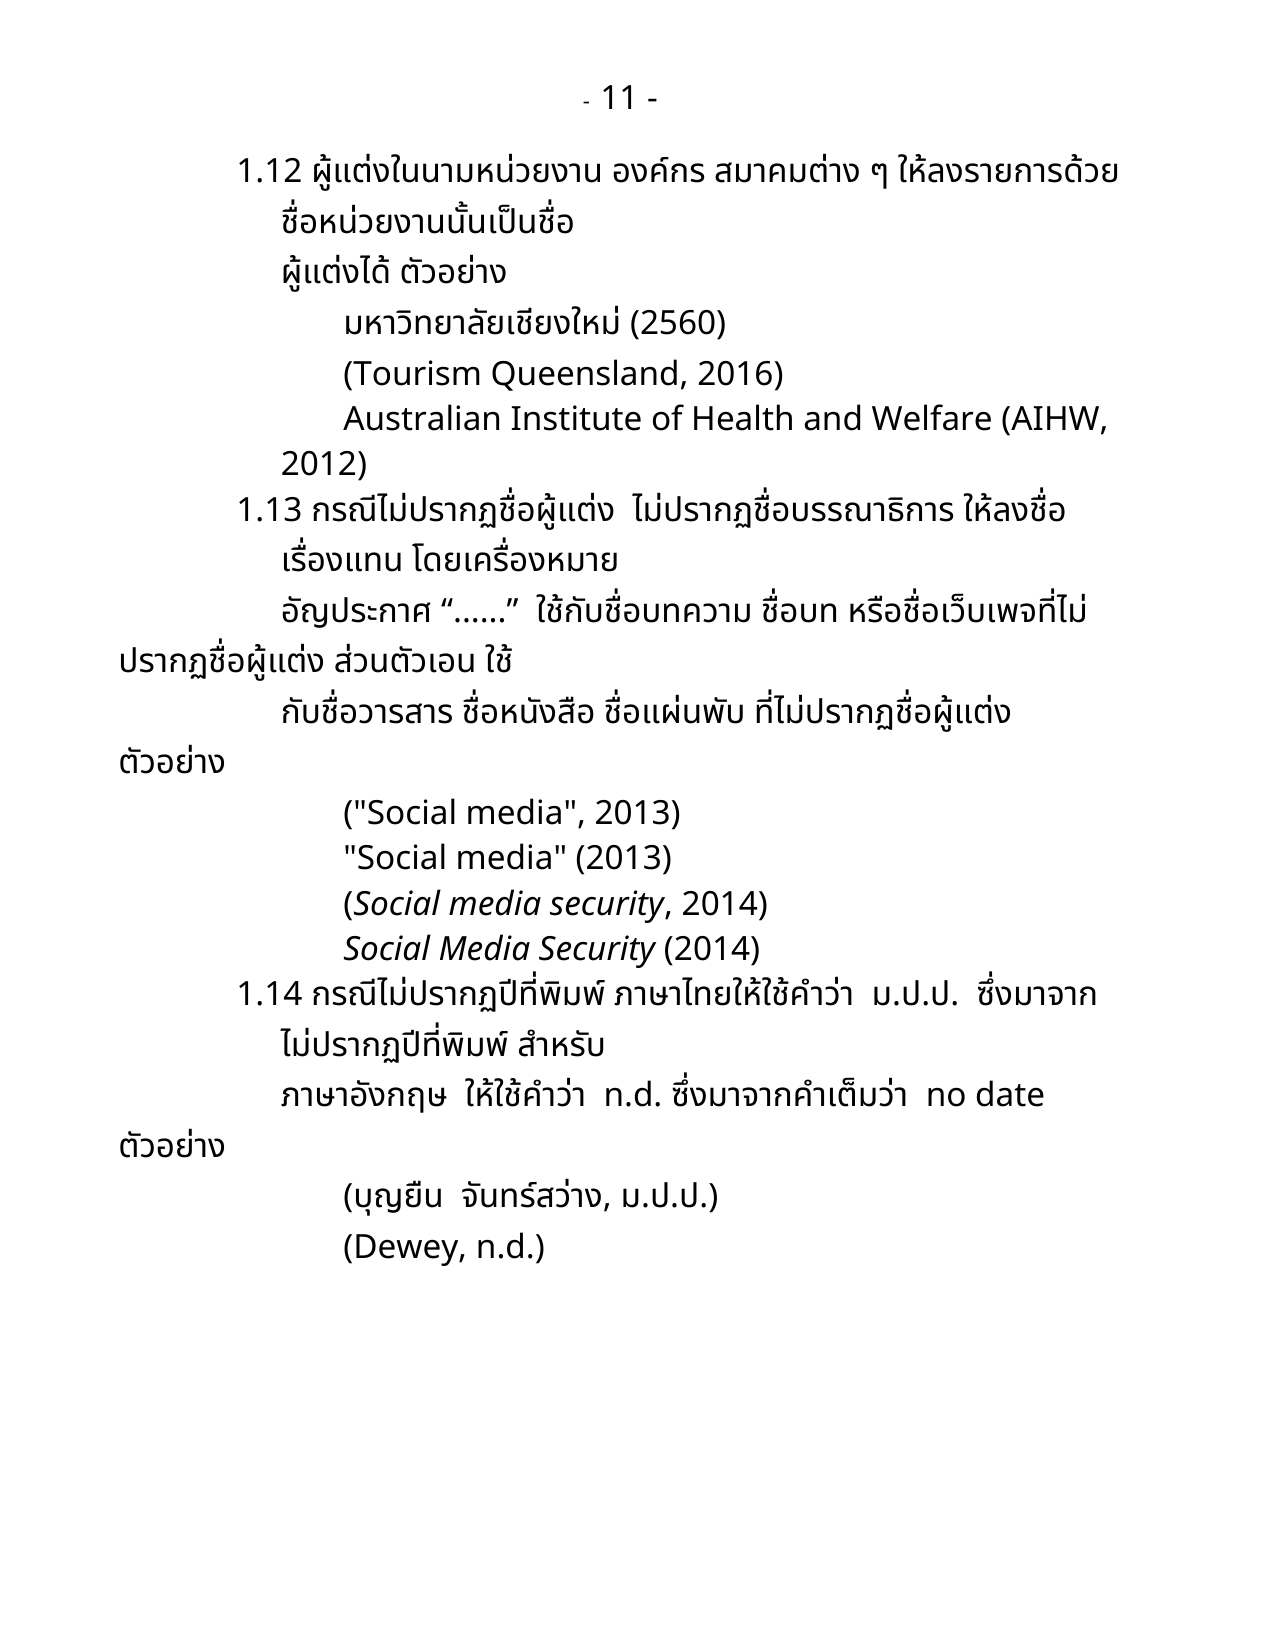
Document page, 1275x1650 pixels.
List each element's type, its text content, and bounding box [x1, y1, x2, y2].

text ภาษาอังกฤษ ให้ใช้คำว่า n.d. ซึ่งมาจากคำเต็มว่า no date ตัวอย่าง [118, 1071, 1122, 1172]
text (Tourism Queensland, 2016) [281, 349, 1122, 395]
text มหาวิทยาลัยเชียงใหม่ (2560) [281, 299, 1122, 349]
text (Dewey, n.d.) [281, 1223, 1122, 1268]
text 1.13 กรณีไม่ปรากฏชื่อผู้แต่ง ไม่ปรากฏชื่อบรรณาธิการ ให้ลงชื่อเรื่องแทน โดยเครื่องหมาย [236, 486, 1122, 587]
text อัญประกาศ “......” ใช้กับชื่อบทความ ชื่อบท หรือชื่อเว็บเพจที่ไม่ปรากฏชื่อผู้แต่ง ส่วนตัวเอน ใช้ [118, 587, 1122, 688]
text "Social media" (2013) [281, 834, 1122, 879]
text กับชื่อวารสาร ชื่อหนังสือ ชื่อแผ่นพับ ที่ไม่ปรากฏชื่อผู้แต่ง ตัวอย่าง [118, 688, 1122, 788]
text (Social media security, 2014) [281, 879, 1122, 925]
text ผู้แต่งได้ ตัวอย่าง [118, 248, 1122, 299]
text Australian Institute of Health and Welfare (AIHW, 2012) [281, 395, 1122, 486]
text Social Media Security (2014) [281, 925, 1122, 970]
text (บุญยืน จันทร์สว่าง, ม.ป.ป.) [281, 1172, 1122, 1223]
text ("Social media", 2013) [281, 788, 1122, 834]
text 1.12 ผู้แต่งในนามหน่วยงาน องค์กร สมาคมต่าง ๆ ให้ลงรายการด้วยชื่อหน่วยงานนั้นเป็นชื่อ [236, 147, 1122, 248]
text 1.14 กรณีไม่ปรากฏปีที่พิมพ์ ภาษาไทยให้ใช้คำว่า ม.ป.ป. ซึ่งมาจากไม่ปรากฏปีที่พิมพ์ สำหรับ [236, 970, 1122, 1071]
